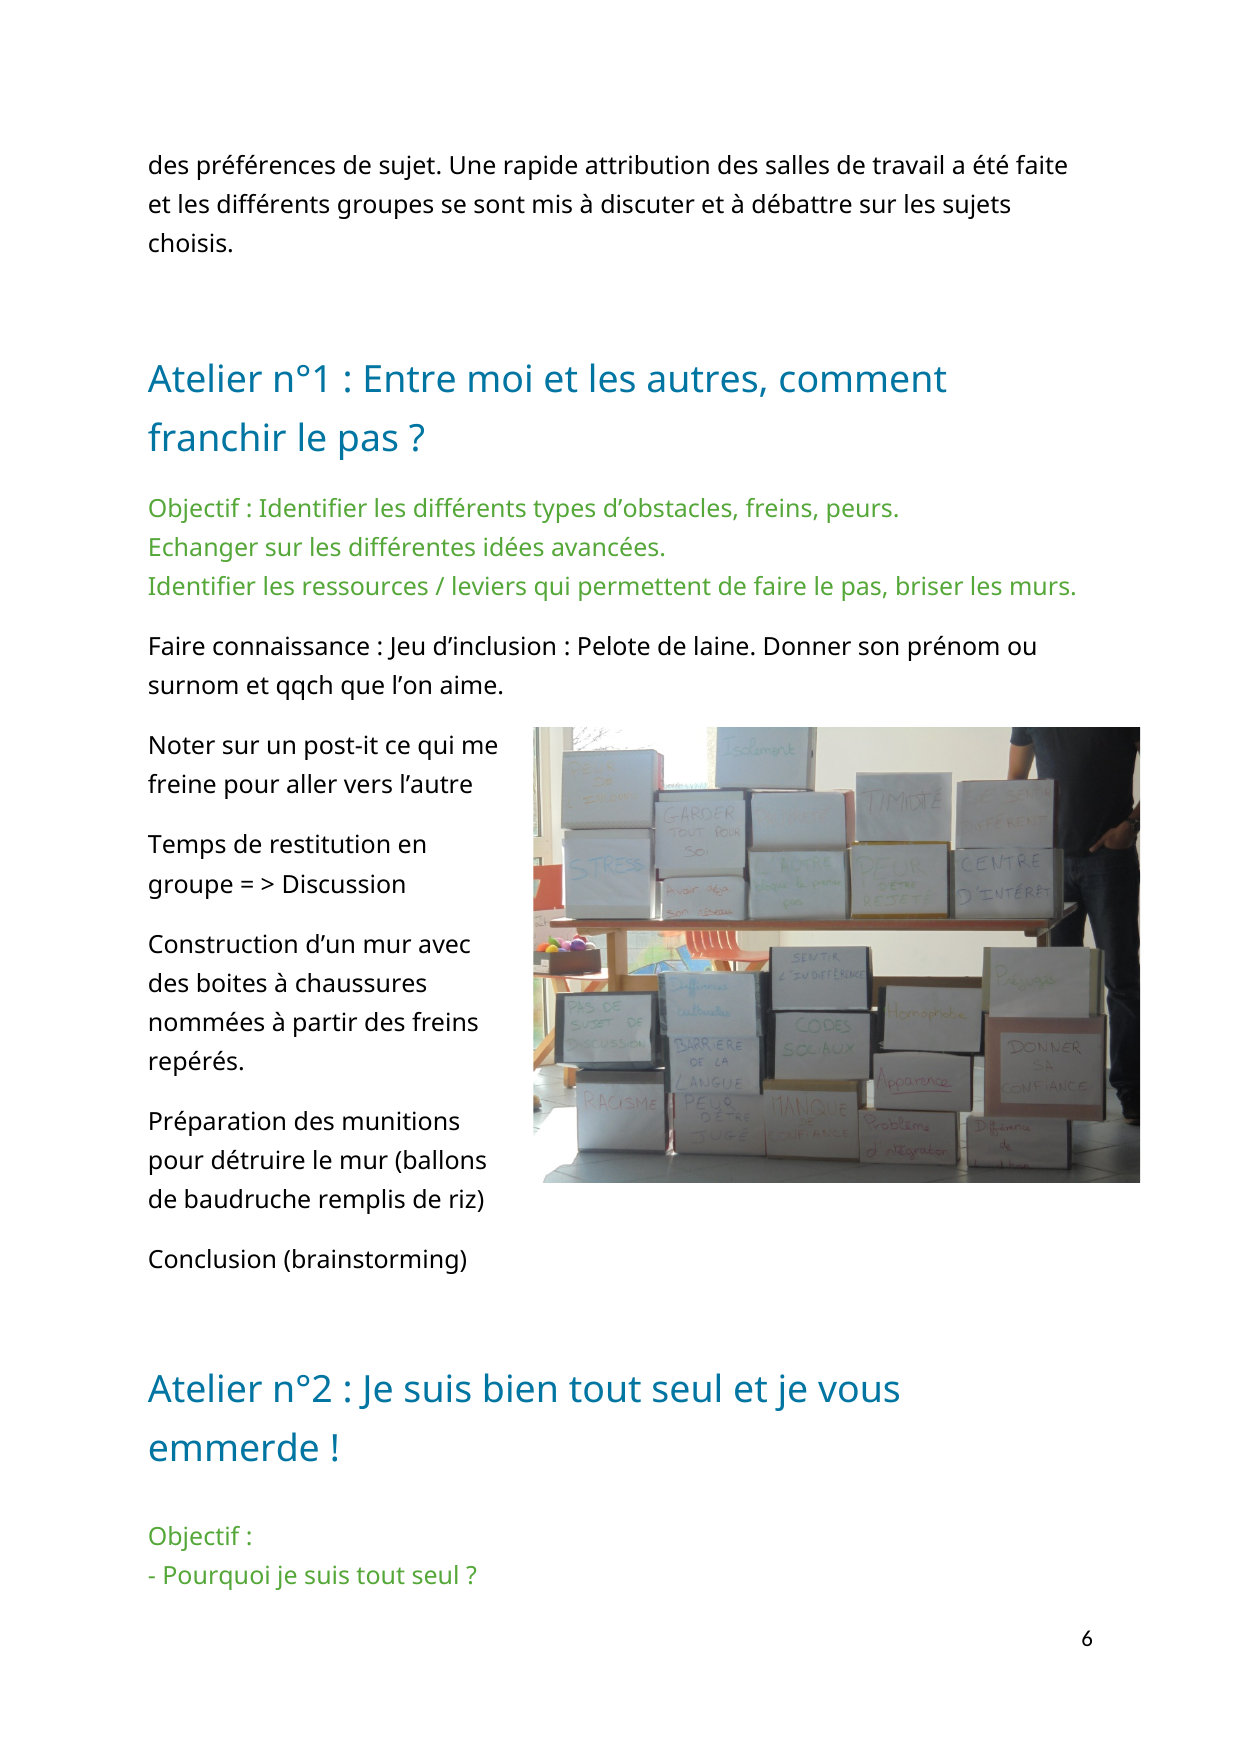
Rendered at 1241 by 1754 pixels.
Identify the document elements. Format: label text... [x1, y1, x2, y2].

text Construction d’un mur avec des boites à chaussures nommées à partir des freins repérés. [148, 926, 533, 1078]
text Atelier n°1 : Entre moi et les autres, comment franchir le pas ? [148, 352, 1093, 462]
text Objectif : [148, 1519, 1093, 1553]
text - Pourquoi je suis tout seul ? [148, 1558, 1093, 1592]
text Conclusion (brainstorming) [148, 1242, 1093, 1276]
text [148, 148, 1093, 260]
text Temps de restitution en groupe = > Discussion [148, 827, 533, 900]
text Faire connaissance : Jeu d’inclusion : Pelote de laine. Donner son prénom ou surnom et qqch que l’on aime. [148, 629, 1093, 702]
text Préparation des munitions pour détruire le mur (ballons de baudruche remplis de riz) [148, 1104, 1093, 1216]
text Atelier n°2 : Je suis bien tout seul et je vous emmerde ! [148, 1362, 1093, 1472]
text Objectif : Identifier les différents types d’obstacles, freins, peurs. Echanger sur les différentes idées avancées. Identifier les ressources / leviers qui permettent de faire le pas, briser les murs. [148, 491, 1093, 603]
picture [533, 727, 1141, 1183]
text Noter sur un post-it ce qui me freine pour aller vers l’autre [148, 728, 533, 801]
